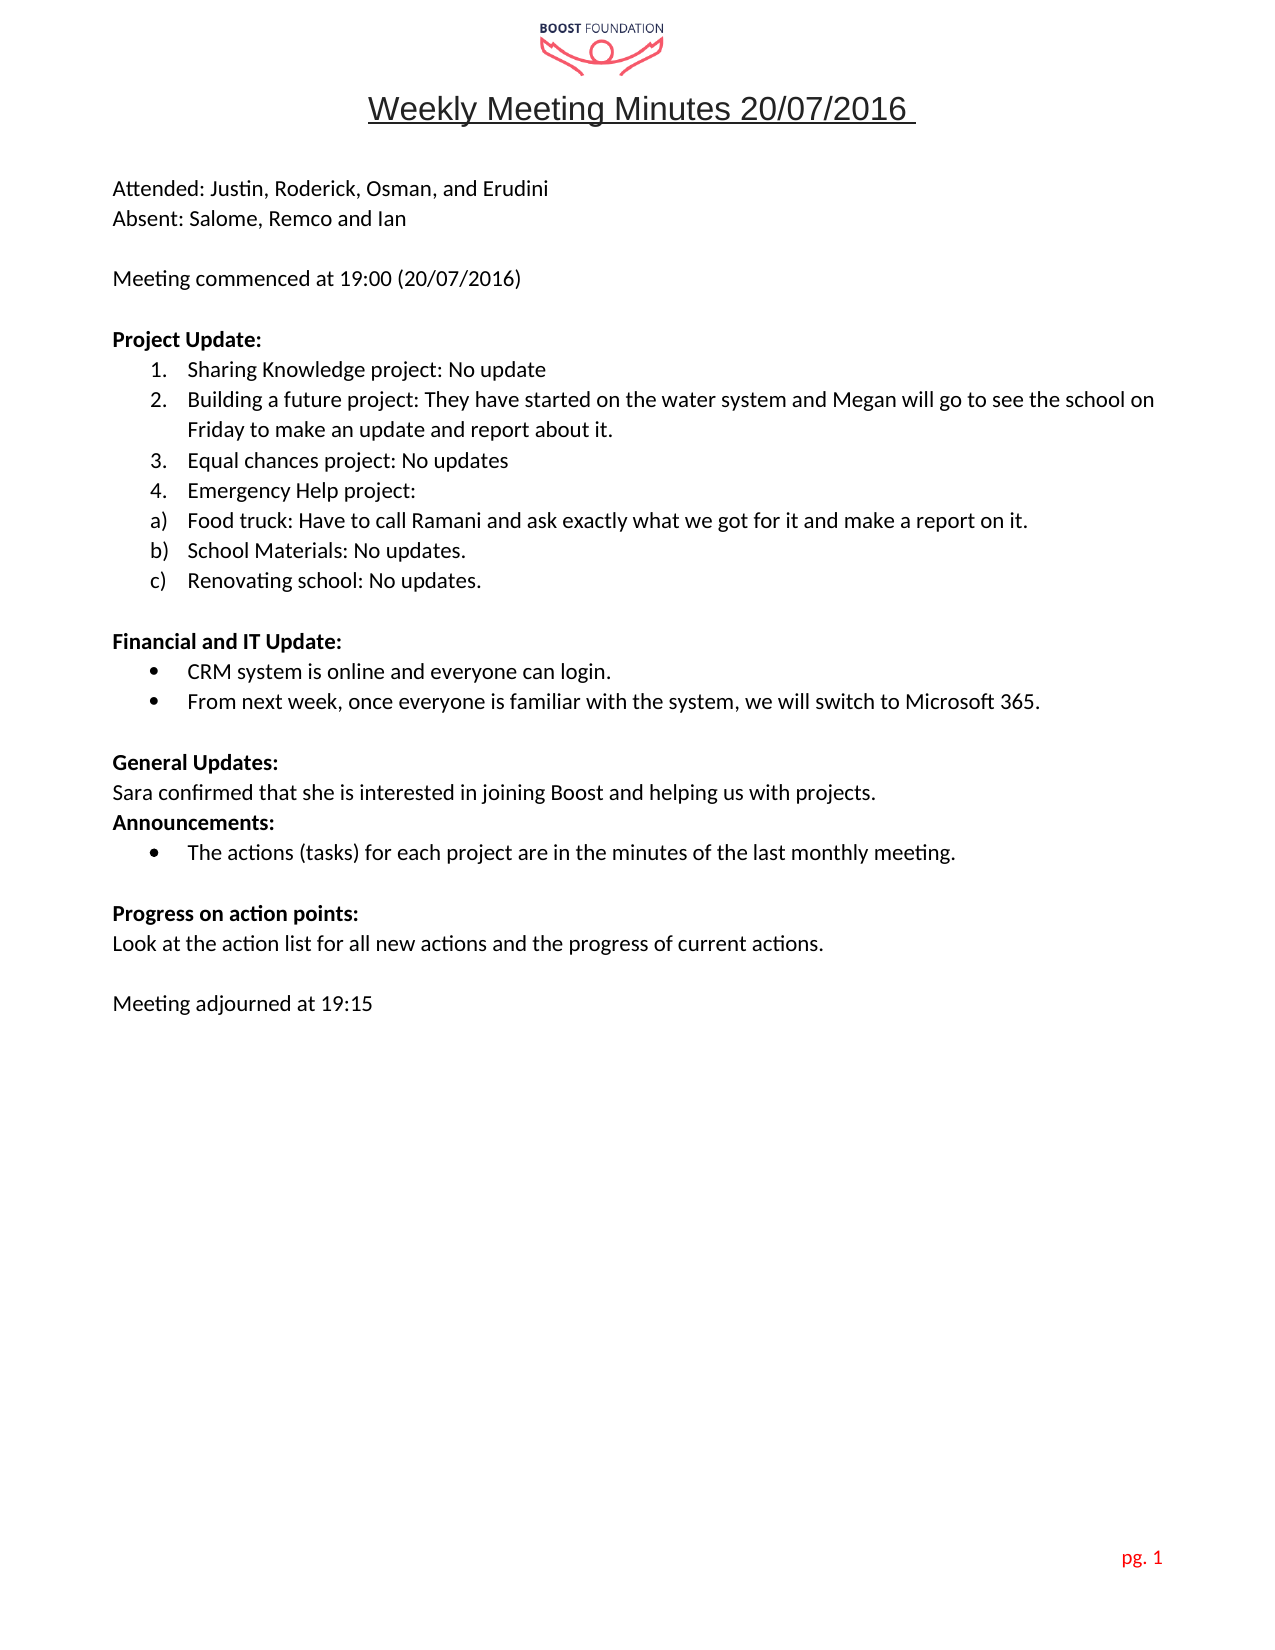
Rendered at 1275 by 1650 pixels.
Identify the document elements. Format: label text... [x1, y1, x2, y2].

list Renovating school: No updates. [150, 567, 1162, 595]
picture [521, 14, 679, 85]
list From next week, once everyone is familiar with the system, we will switch to Microsoft 365. [150, 687, 1162, 716]
text Look at the action list for all new actions and the progress of current actions. [112, 929, 1162, 957]
text General Updates: [112, 748, 1162, 776]
text Project Update: [112, 325, 1162, 353]
text Attended: Justin, Roderick, Osman, and Erudini [112, 174, 1162, 202]
text Sara confirmed that she is interested in joining Boost and helping us with projects. [112, 778, 1162, 806]
list Emergency Help project: [150, 476, 1162, 504]
text Financial and IT Update: [112, 627, 1162, 655]
text Announcements: [112, 808, 1162, 836]
text Weekly Meeting Minutes 20/07/2016 [112, 89, 1162, 127]
list School Materials: No updates. [150, 536, 1162, 564]
list Equal chances project: No updates [150, 446, 1162, 474]
text Absent: Salome, Remco and Ian [112, 204, 1162, 232]
list The actions (tasks) for each project are in the minutes of the last monthly meeting. [150, 838, 1162, 867]
text Meeting adjourned at 19:15 [112, 989, 1162, 1018]
list Building a future project: They have started on the water system and Megan will go to see the school on Friday to make an update and report about it. [150, 385, 1162, 444]
list CRM system is online and everyone can login. [150, 657, 1162, 685]
text Progress on action points: [112, 899, 1162, 927]
text Meeting commenced at 19:00 (20/07/2016) [112, 264, 1162, 293]
list Sharing Knowledge project: No update [150, 355, 1162, 383]
list Food truck: Have to call Ramani and ask exactly what we got for it and make a report on it. [150, 506, 1162, 534]
